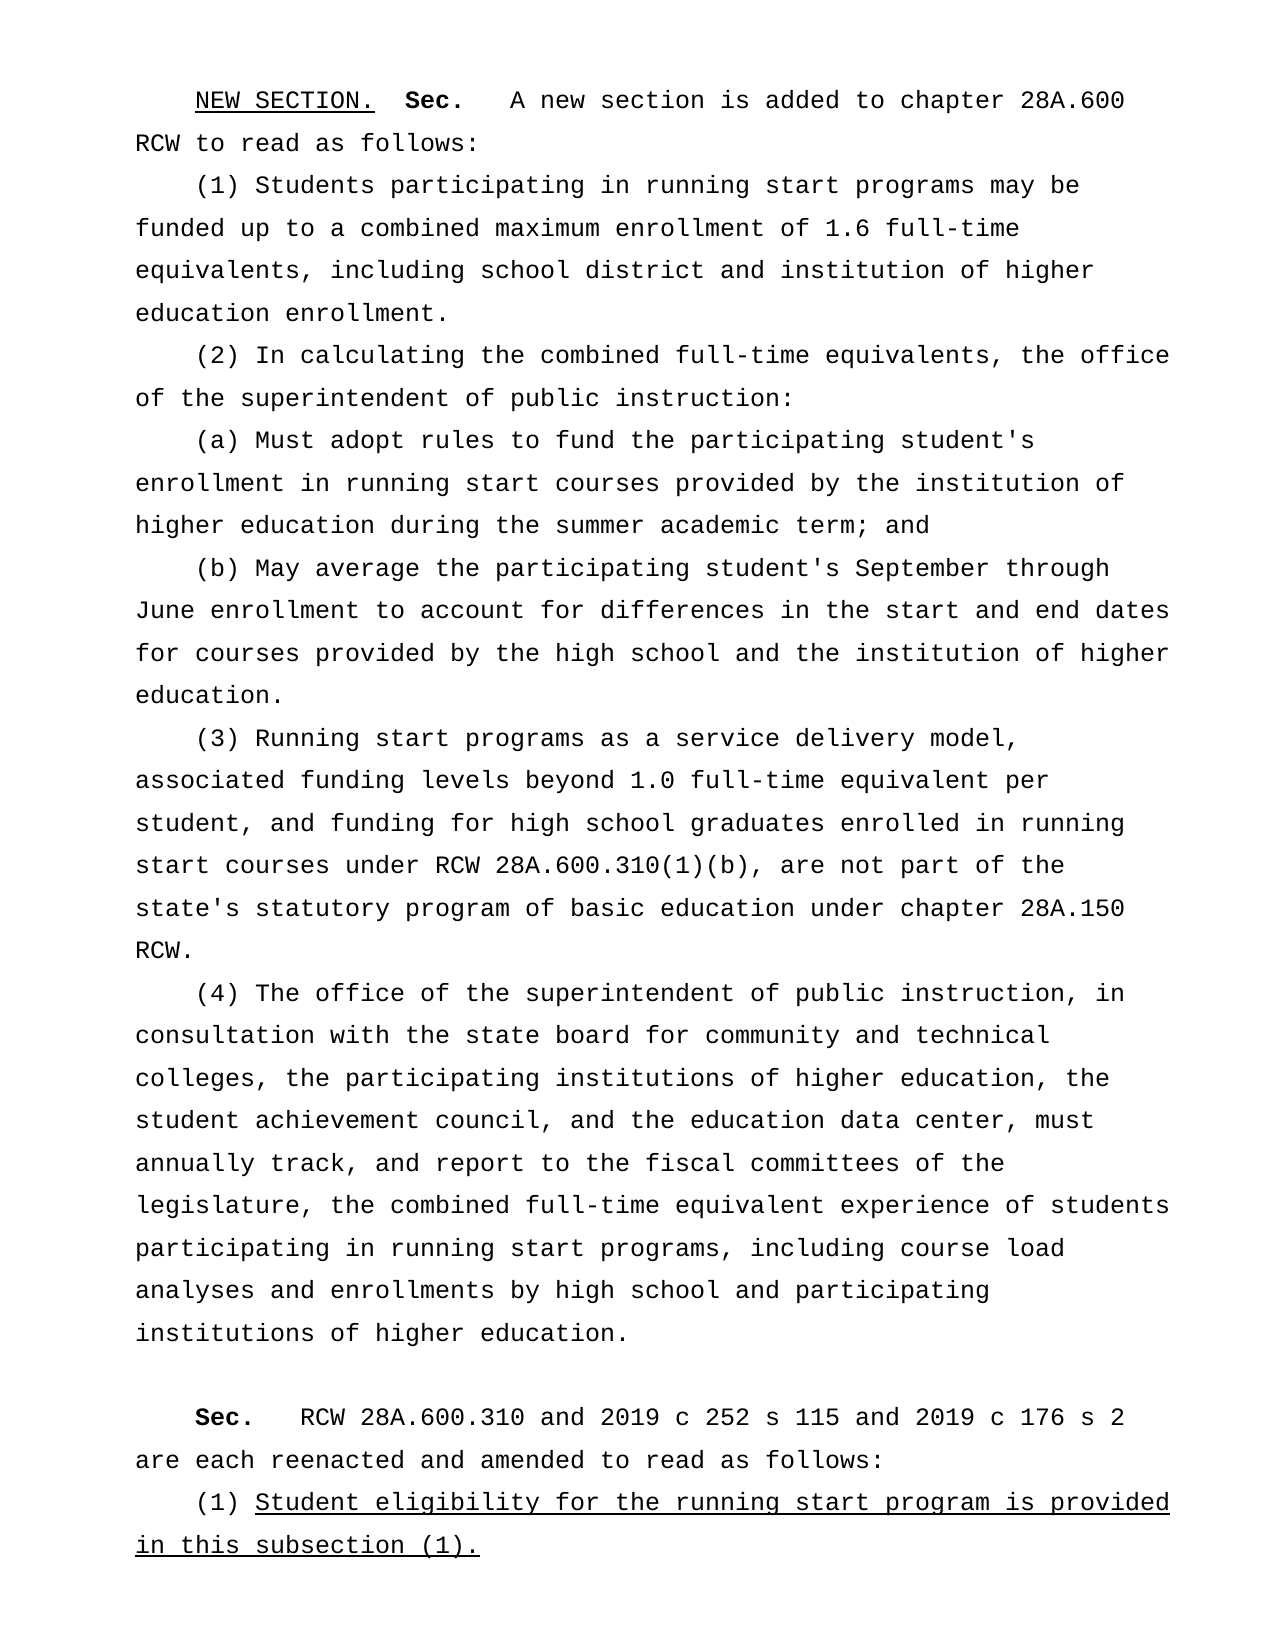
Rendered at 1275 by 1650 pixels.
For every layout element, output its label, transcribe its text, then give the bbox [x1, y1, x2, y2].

text (1) Students participating in running start programs may be funded up to a combined maximum enrollment of 1.6 full-time equivalents, including school district and institution of higher education enrollment. [135, 160, 1170, 330]
text NEW SECTION. Sec. A new section is added to chapter 28A.600 RCW to read as follows: [135, 75, 1170, 160]
text (3) Running start programs as a service delivery model, associated funding levels beyond 1.0 full-time equivalent per student, and funding for high school graduates enrolled in running start courses under RCW 28A.600.310(1)(b), are not part of the state's statutory program of basic education under chapter 28A.150 RCW. [135, 712, 1170, 967]
text (2) In calculating the combined full-time equivalents, the office of the superintendent of public instruction: [135, 330, 1170, 415]
text (4) The office of the superintendent of public instruction, in consultation with the state board for community and technical colleges, the participating institutions of higher education, the student achievement council, and the education data center, must annually track, and report to the fiscal committees of the legislature, the combined full-time equivalent experience of students participating in running start programs, including course load analyses and enrollments by high school and participating institutions of higher education. [135, 967, 1170, 1350]
text Sec. RCW 28A.600.310 and 2019 c 252 s 115 and 2019 c 176 s 2 are each reenacted and amended to read as follows: [135, 1392, 1170, 1477]
text (b) May average the participating student's September through June enrollment to account for differences in the start and end dates for courses provided by the high school and the institution of higher education. [135, 542, 1170, 712]
text (1) Student eligibility for the running start program is provided in this subsection (1). [135, 1477, 1170, 1562]
text (a) Must adopt rules to fund the participating student's enrollment in running start courses provided by the institution of higher education during the summer academic term; and [135, 415, 1170, 542]
